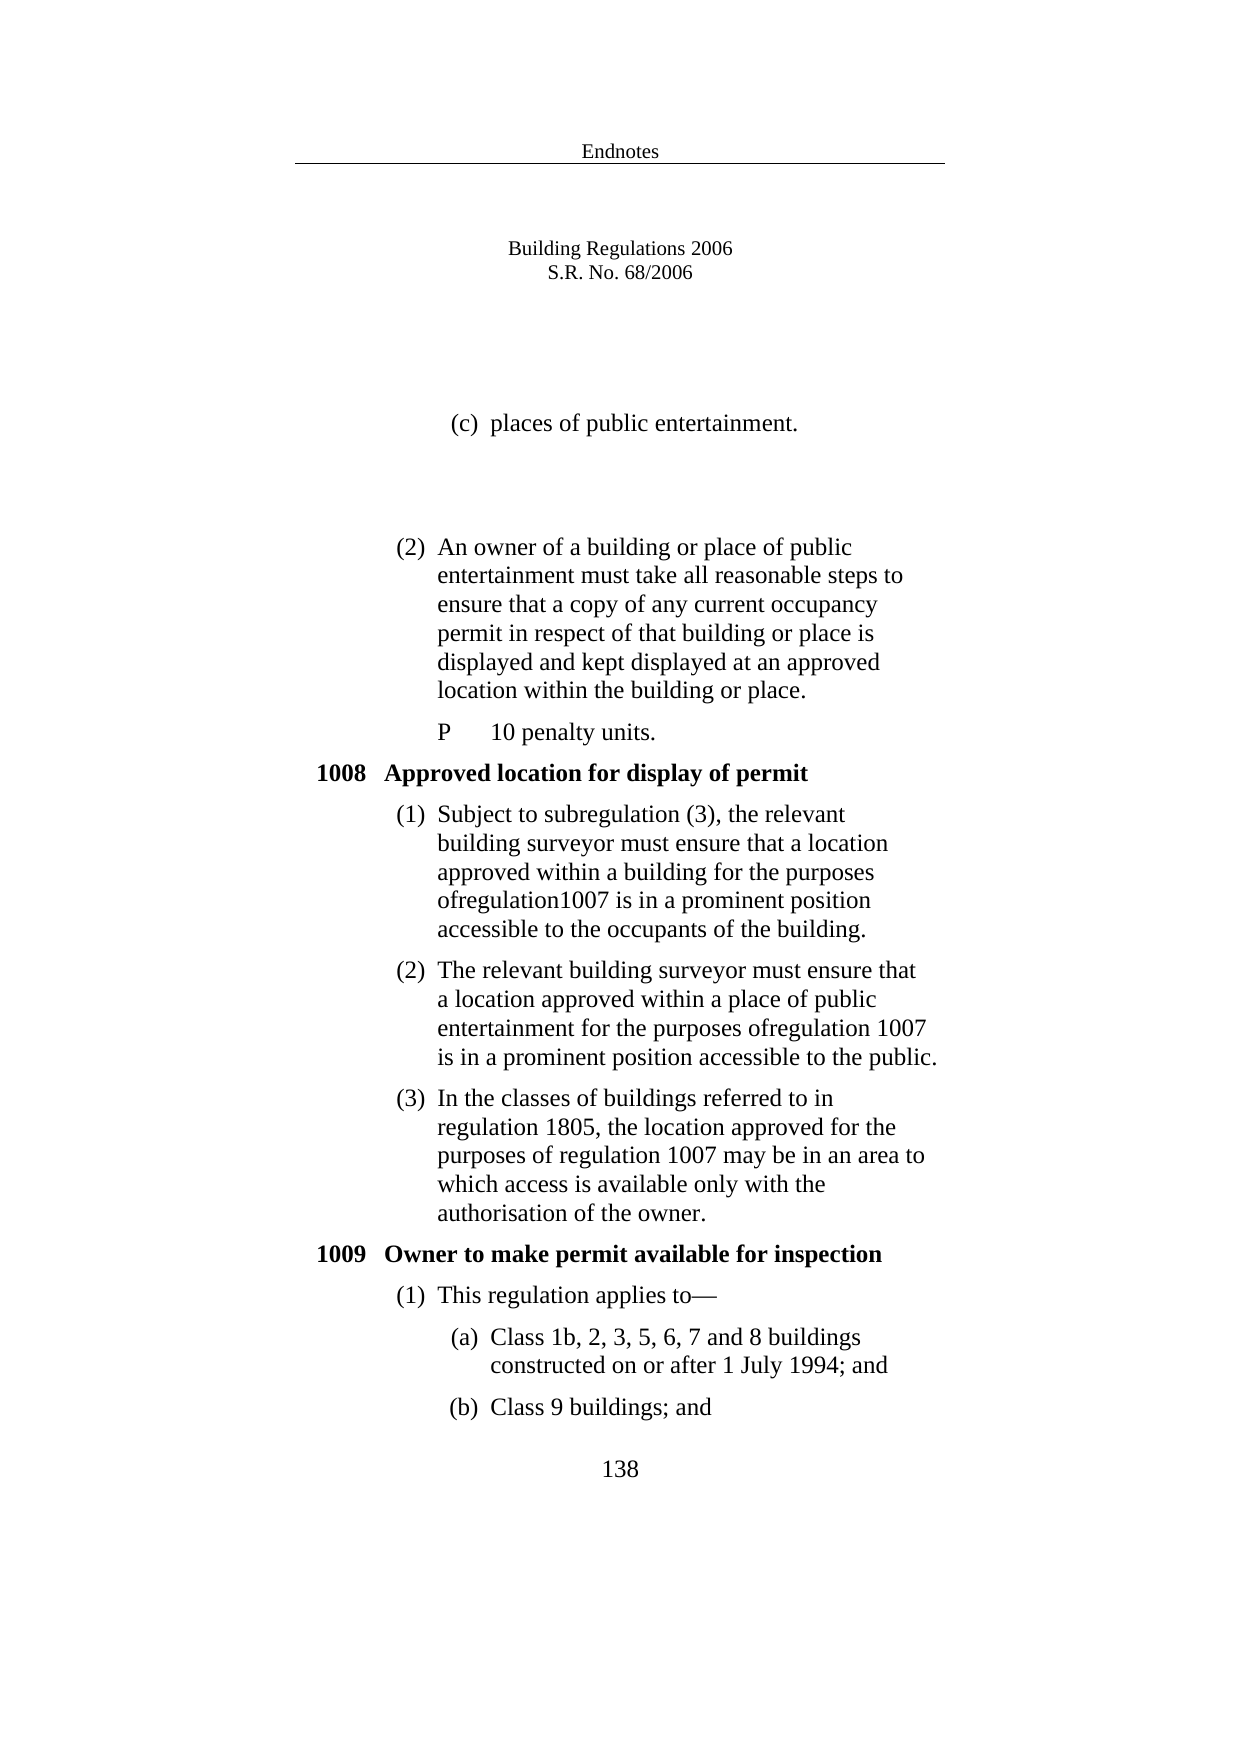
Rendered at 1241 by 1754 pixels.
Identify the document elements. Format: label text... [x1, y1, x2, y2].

list 10 penalty units. [437, 717, 945, 745]
subtitle 1009 Owner to make permit available for inspection [295, 1239, 945, 1268]
subtitle 1008 Approved location for display of permit [295, 758, 945, 787]
subtitle (a) Class 1b, 2, 3, 5, 6, 7 and 8 buildings constructed on or after 1 July 1994; and [295, 1322, 945, 1379]
subtitle (3) In the classes of buildings referred to in regulation 1805, the location approved for the purposes of regulation 1007 may be in an area to which access is available only with the authorisation of the owner. [295, 1083, 945, 1227]
subtitle (b) Class 9 buildings; and [295, 1392, 945, 1420]
subtitle (2) The relevant building surveyor must ensure that a location approved within a place of public entertainment for the purposes ofregulation 1007 is in a prominent position accessible to the public. [295, 955, 945, 1070]
subtitle (1) This regulation applies to— [295, 1280, 945, 1309]
subtitle (2) An owner of a building or place of public entertainment must take all reasonable steps to ensure that a copy of any current occupancy permit in respect of that building or place is displayed and kept displayed at an approved location within the building or place. [295, 532, 945, 704]
subtitle (1) Subject to subregulation (3), the relevant building surveyor must ensure that a location approved within a building for the purposes ofregulation1007 is in a prominent position accessible to the occupants of the building. [295, 799, 945, 943]
subtitle (c) places of public entertainment. [295, 408, 945, 437]
